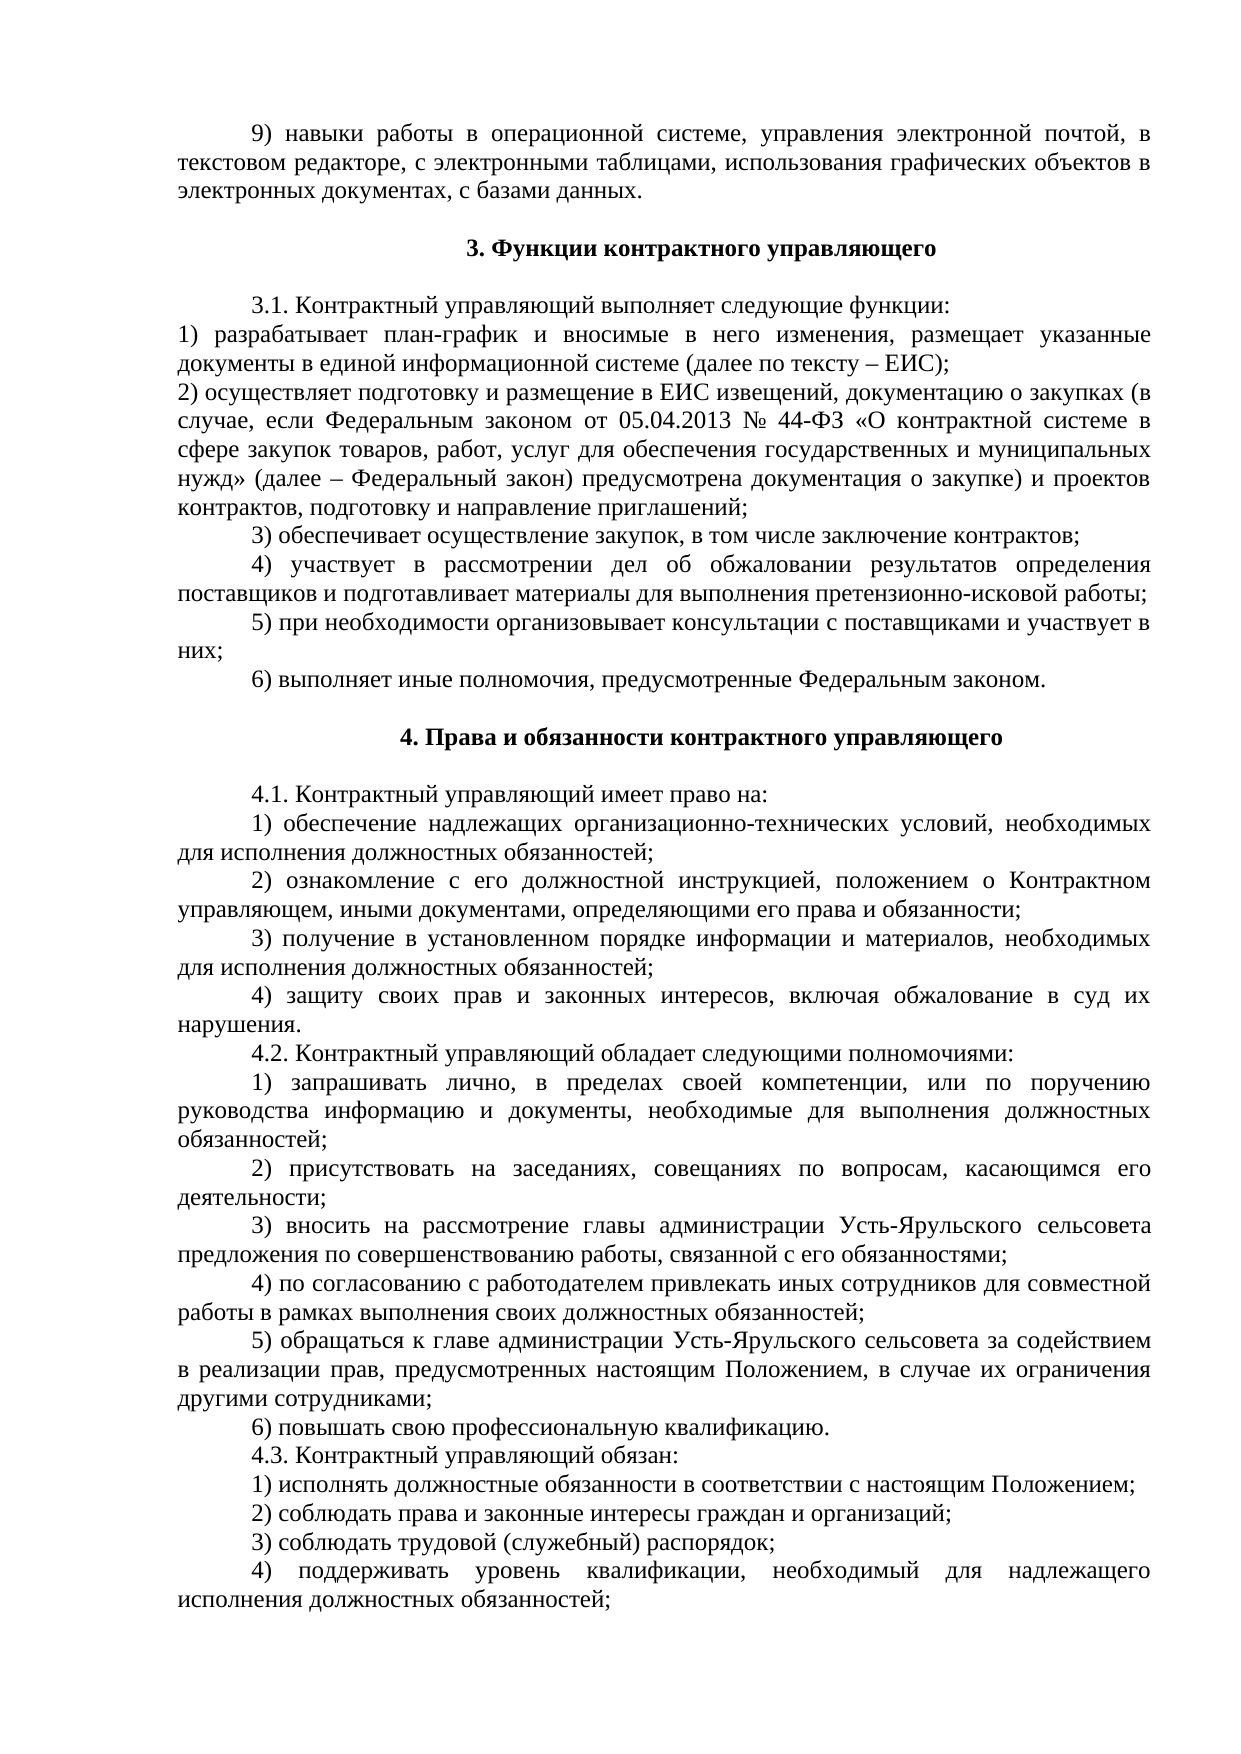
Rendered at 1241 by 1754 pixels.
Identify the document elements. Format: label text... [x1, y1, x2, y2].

text 1) исполнять должностные обязанности в соответствии с настоящим Положением; [177, 1469, 1152, 1498]
text 3) получение в установленном порядке информации и материалов, необходимых для исполнения должностных обязанностей; [177, 923, 1152, 981]
text 4. Права и обязанности контрактного управляющего [177, 722, 1152, 751]
text 2) соблюдать права и законные интересы граждан и организаций; [177, 1498, 1152, 1527]
text 1) обеспечение надлежащих организационно-технических условий, необходимых для исполнения должностных обязанностей; [177, 808, 1152, 866]
text 4.3. Контрактный управляющий обязан: [177, 1441, 1152, 1469]
text 3) соблюдать трудовой (служебный) распорядок; [177, 1527, 1152, 1556]
text 2) осуществляет подготовку и размещение в ЕИС извещений, документацию о закупках (в случае, если Федеральным законом от 05.04.2013 № 44-ФЗ «О контрактной системе в сфере закупок товаров, работ, услуг для обеспечения государственных и муниципальных нужд» (далее – Федеральный закон) предусмотрена документация о закупке) и проектов контрактов, подготовку и направление приглашений; [177, 377, 1152, 521]
text 6) повышать свою профессиональную квалификацию. [177, 1412, 1152, 1441]
text 5) обращаться к главе администрации Усть-Ярульского сельсовета за содействием в реализации прав, предусмотренных настоящим Положением, в случае их ограничения другими сотрудниками; [177, 1326, 1152, 1412]
text 3) обеспечивает осуществление закупок, в том числе заключение контрактов; [177, 521, 1152, 549]
text 6) выполняет иные полномочия, предусмотренные Федеральным законом. [177, 664, 1152, 693]
text 4) поддерживать уровень квалификации, необходимый для надлежащего исполнения должностных обязанностей; [177, 1556, 1152, 1613]
text 3) вносить на рассмотрение главы администрации Усть-Ярульского сельсовета предложения по совершенствованию работы, связанной с его обязанностями; [177, 1211, 1152, 1268]
text 1) запрашивать лично, в пределах своей компетенции, или по поручению руководства информацию и документы, необходимые для выполнения должностных обязанностей; [177, 1067, 1152, 1153]
text 4) защиту своих прав и законных интересов, включая обжалование в суд их нарушения. [177, 981, 1152, 1038]
text 4) участвует в рассмотрении дел об обжаловании результатов определения поставщиков и подготавливает материалы для выполнения претензионно-исковой работы; [177, 549, 1152, 607]
text 2) ознакомление с его должностной инструкцией, положением о Контрактном управляющем, иными документами, определяющими его права и обязанности; [177, 866, 1152, 923]
text 1) разрабатывает план-график и вносимые в него изменения, размещает указанные документы в единой информационной системе (далее по тексту – ЕИС); [177, 319, 1152, 377]
text 4) по согласованию с работодателем привлекать иных сотрудников для совместной работы в рамках выполнения своих должностных обязанностей; [177, 1268, 1152, 1326]
text 3.1. Контрактный управляющий выполняет следующие функции: [177, 291, 1152, 319]
text 4.2. Контрактный управляющий обладает следующими полномочиями: [177, 1038, 1152, 1067]
text 9) навыки работы в операционной системе, управления электронной почтой, в текстовом редакторе, с электронными таблицами, использования графических объектов в электронных документах, с базами данных. [177, 118, 1152, 204]
text 5) при необходимости организовывает консультации с поставщиками и участвует в них; [177, 607, 1152, 664]
text 3. Функции контрактного управляющего [177, 233, 1152, 262]
text 4.1. Контрактный управляющий имеет право на: [177, 779, 1152, 808]
text 2) присутствовать на заседаниях, совещаниях по вопросам, касающимся его деятельности; [177, 1153, 1152, 1211]
